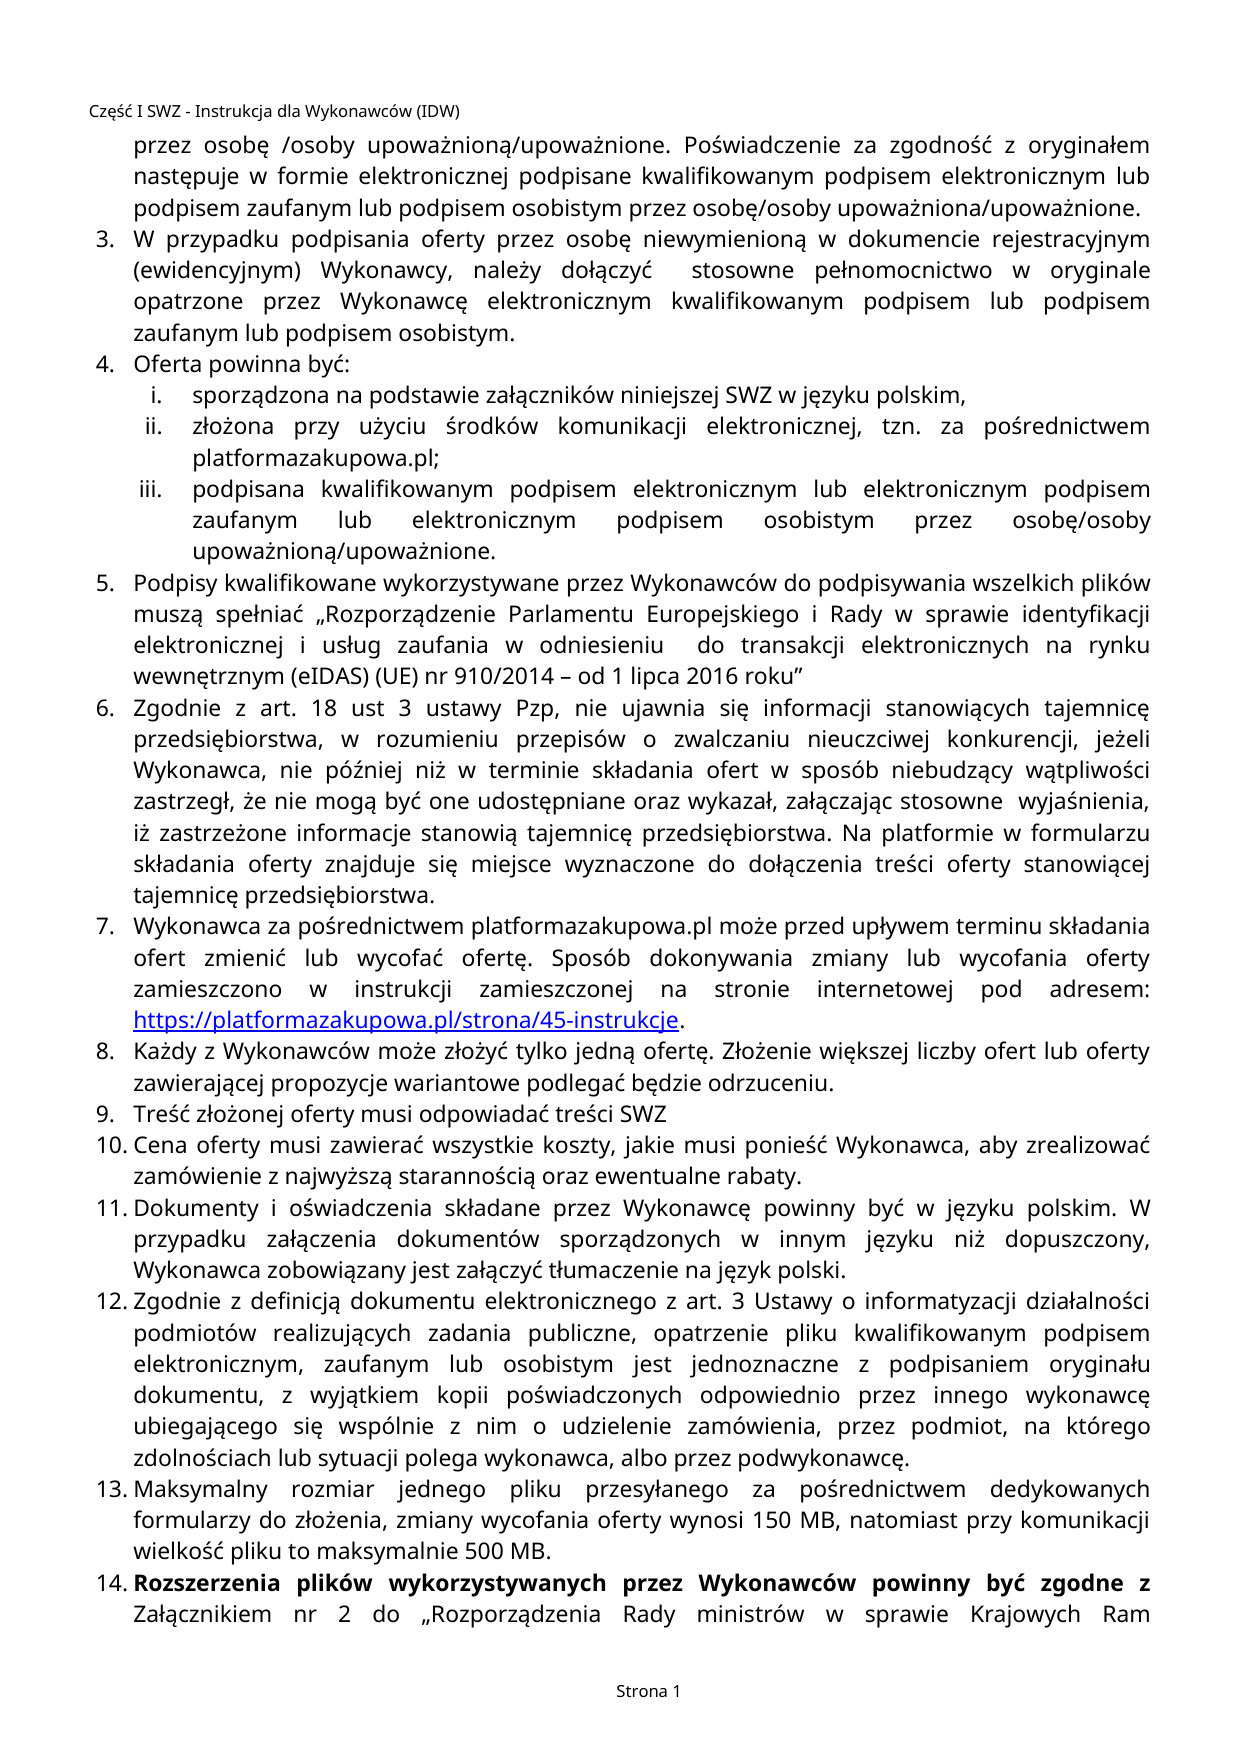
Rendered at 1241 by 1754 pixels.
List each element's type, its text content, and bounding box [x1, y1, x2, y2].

list złożona przy użyciu środków komunikacji elektronicznej, tzn. za pośrednictwem platformazakupowa.pl; [162, 410, 1152, 473]
list sporządzona na podstawie załączników niniejszej SWZ w języku polskim, [162, 379, 1152, 410]
list Zgodnie z definicją dokumentu elektronicznego z art. 3 Ustawy o informatyzacji działalności podmiotów realizujących zadania publiczne, opatrzenie pliku kwalifikowanym podpisem elektronicznym, zaufanym lub osobistym jest jednoznaczne z podpisaniem oryginału dokumentu, z wyjątkiem kopii poświadczonych odpowiednio przez innego wykonawcę ubiegającego się wspólnie z nim o udzielenie zamówienia, przez podmiot, na którego zdolnościach lub sytuacji polega wykonawca, albo przez podwykonawcę. [96, 1285, 1152, 1473]
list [96, 1566, 1152, 1629]
list podpisana kwalifikowanym podpisem elektronicznym lub elektronicznym podpisem zaufanym lub elektronicznym podpisem osobistym przez osobę/osoby upoważnioną/upoważnione. [162, 473, 1152, 566]
list Dokumenty i oświadczenia składane przez Wykonawcę powinny być w języku polskim. W przypadku załączenia dokumentów sporządzonych w innym języku niż dopuszczony, Wykonawca zobowiązany jest załączyć tłumaczenie na język polski. [96, 1191, 1152, 1285]
list Każdy z Wykonawców może złożyć tylko jedną ofertę. Złożenie większej liczby ofert lub oferty zawierającej propozycje wariantowe podlegać będzie odrzuceniu. [96, 1035, 1152, 1098]
list Oferta powinna być: [96, 348, 1152, 379]
list Maksymalny rozmiar jednego pliku przesyłanego za pośrednictwem dedykowanych formularzy do złożenia, zmiany wycofania oferty wynosi 150 MB, natomiast przy komunikacji wielkość pliku to maksymalnie 500 MB. [96, 1473, 1152, 1566]
list Zgodnie z art. 18 ust 3 ustawy Pzp, nie ujawnia się informacji stanowiących tajemnicę przedsiębiorstwa, w rozumieniu przepisów o zwalczaniu nieuczciwej konkurencji, jeżeli Wykonawca, nie później niż w terminie składania ofert w sposób niebudzący wątpliwości zastrzegł, że nie mogą być one udostępniane oraz wykazał, załączając stosowne wyjaśnienia, iż zastrzeżone informacje stanowią tajemnicę przedsiębiorstwa. Na platformie w formularzu składania oferty znajduje się miejsce wyznaczone do dołączenia treści oferty stanowiącej tajemnicę przedsiębiorstwa. [96, 691, 1152, 910]
list Treść złożonej oferty musi odpowiadać treści SWZ [96, 1098, 1152, 1129]
list W przypadku podpisania oferty przez osobę niewymienioną w dokumencie rejestracyjnym (ewidencyjnym) Wykonawcy, należy dołączyć stosowne pełnomocnictwo w oryginale opatrzone przez Wykonawcę elektronicznym kwalifikowanym podpisem lub podpisem zaufanym lub podpisem osobistym. [96, 223, 1152, 348]
list Podpisy kwalifikowane wykorzystywane przez Wykonawców do podpisywania wszelkich plików muszą spełniać „Rozporządzenie Parlamentu Europejskiego i Rady w sprawie identyfikacji elektronicznej i usług zaufania w odniesieniu do transakcji elektronicznych na rynku wewnętrznym (eIDAS) (UE) nr 910/2014 – od 1 lipca 2016 roku” [96, 566, 1152, 691]
list Wykonawca za pośrednictwem platformazakupowa.pl może przed upływem terminu składania ofert zmienić lub wycofać ofertę. Sposób dokonywania zmiany lub wycofania oferty zamieszczono w instrukcji zamieszczonej na stronie internetowej pod adresem: https://platformazakupowa.pl/strona/45-instrukcje. [96, 910, 1152, 1035]
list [96, 129, 1152, 223]
list Cena oferty musi zawierać wszystkie koszty, jakie musi ponieść Wykonawca, aby zrealizować zamówienie z najwyższą starannością oraz ewentualne rabaty. [96, 1129, 1152, 1191]
